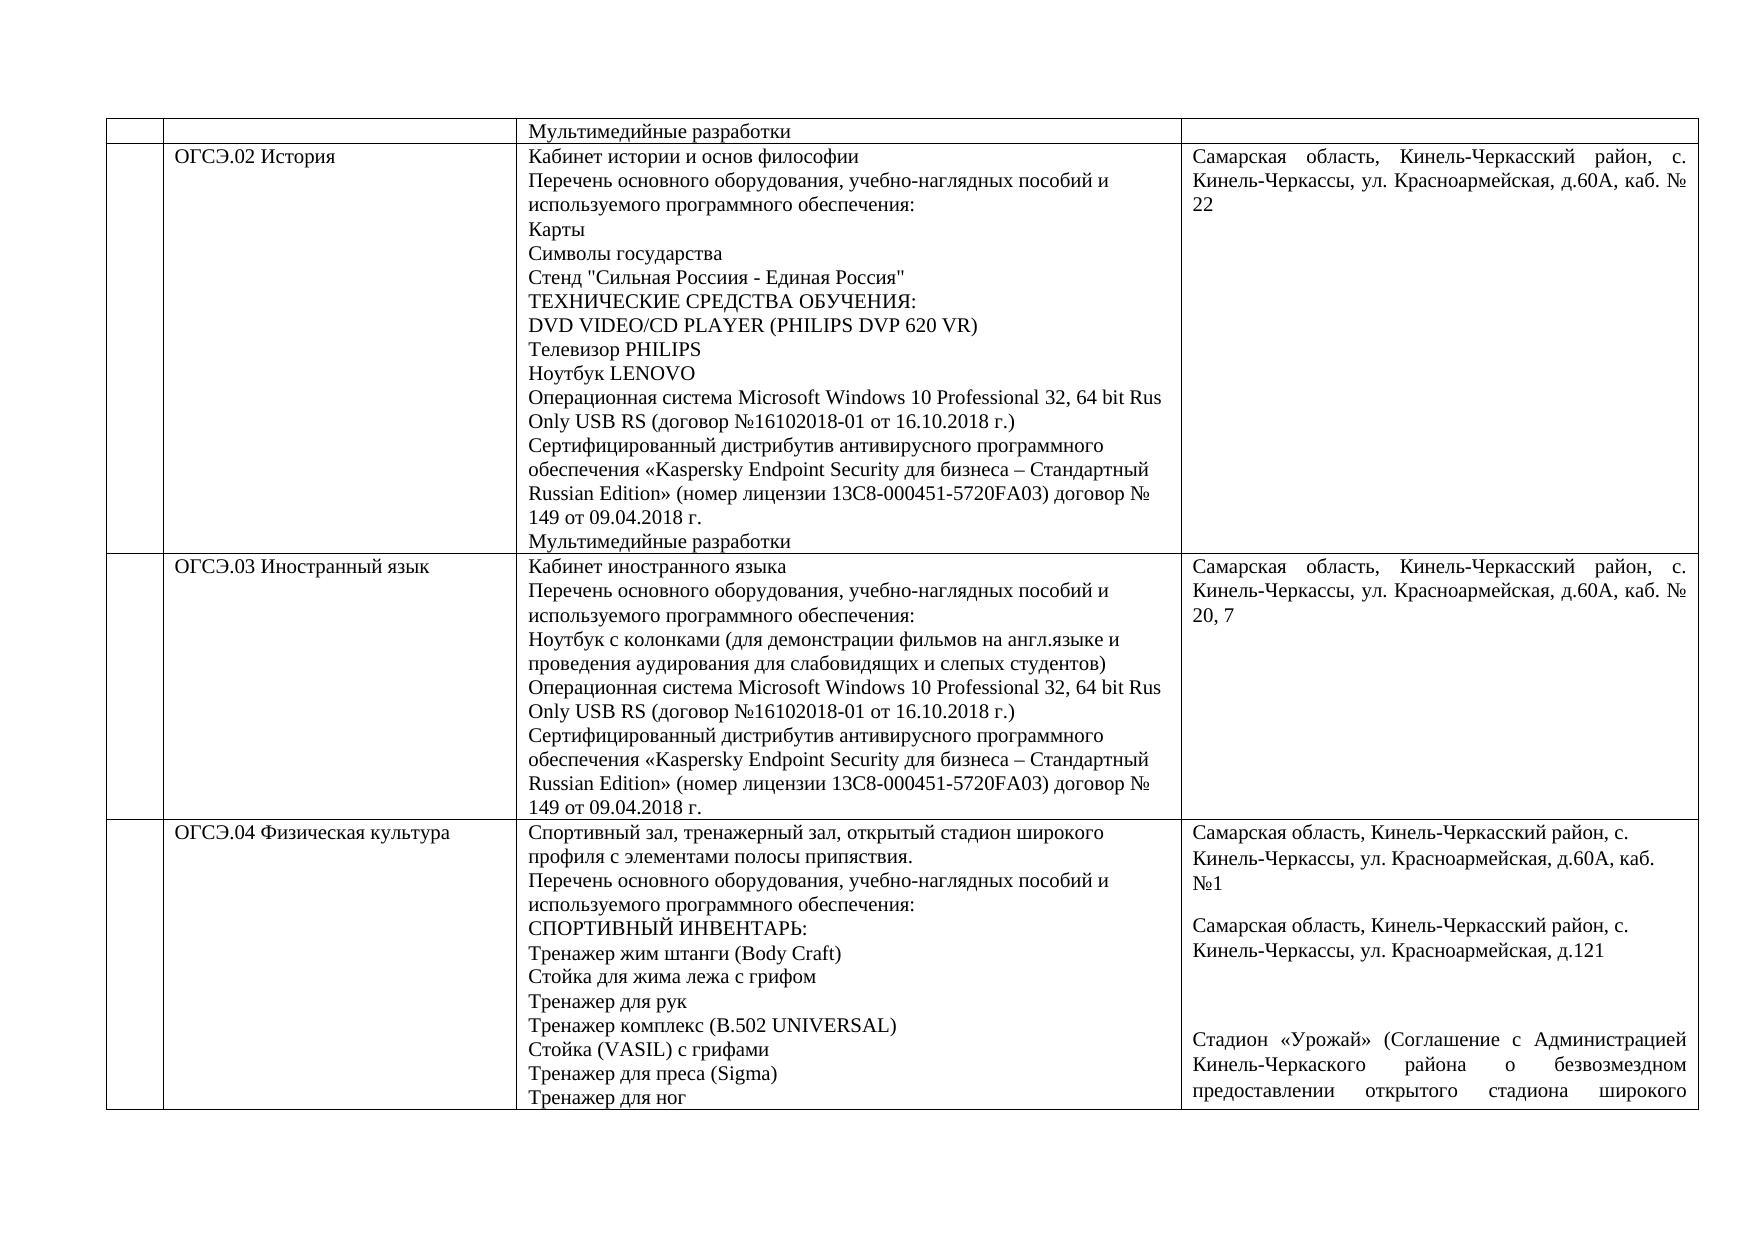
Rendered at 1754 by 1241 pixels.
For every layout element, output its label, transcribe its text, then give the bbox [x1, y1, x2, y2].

table_cell [107, 144, 163, 553]
table_cell ОГСЭ.02 История [164, 144, 516, 553]
table_cell Самарская область, Кинель-Черкасский район, с. Кинель-Черкассы, ул. Красноармейская, д.60А, каб. № 22 [1182, 144, 1698, 553]
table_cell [517, 119, 1181, 143]
table_cell Самарская область, Кинель-Черкасский район, с. Кинель-Черкассы, ул. Красноармейская, д.60А, каб. № 20, 7 [1182, 554, 1698, 819]
table_cell [107, 119, 163, 143]
table_cell [107, 554, 163, 819]
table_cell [164, 119, 516, 143]
table_cell [107, 820, 163, 1109]
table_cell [1182, 119, 1698, 143]
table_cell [164, 820, 516, 1109]
table_cell ОГСЭ.03 Иностранный язык [164, 554, 516, 819]
table_cell Кабинет иностранного языка Перечень основного оборудования, учебно-наглядных пособий и используемого программного обеспечения: Ноутбук с колонками (для демонстрации фильмов на англ.языке и проведения аудирования для слабовидящих и слепых студентов) Операционная система Microsoft Windows 10 Professional 32, 64 bit Rus Only USB RS (договор №16102018-01 от 16.10.2018 г.) Сертифицированный дистрибутив антивирусного программного обеспечения «Kaspersky Endpoint Security для бизнеса – Стандартный Russian Edition» (номер лицензии 13С8-000451-5720FA03) договор № 149 от 09.04.2018 г. [517, 554, 1181, 819]
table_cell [517, 820, 1181, 1109]
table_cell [1182, 820, 1698, 1109]
